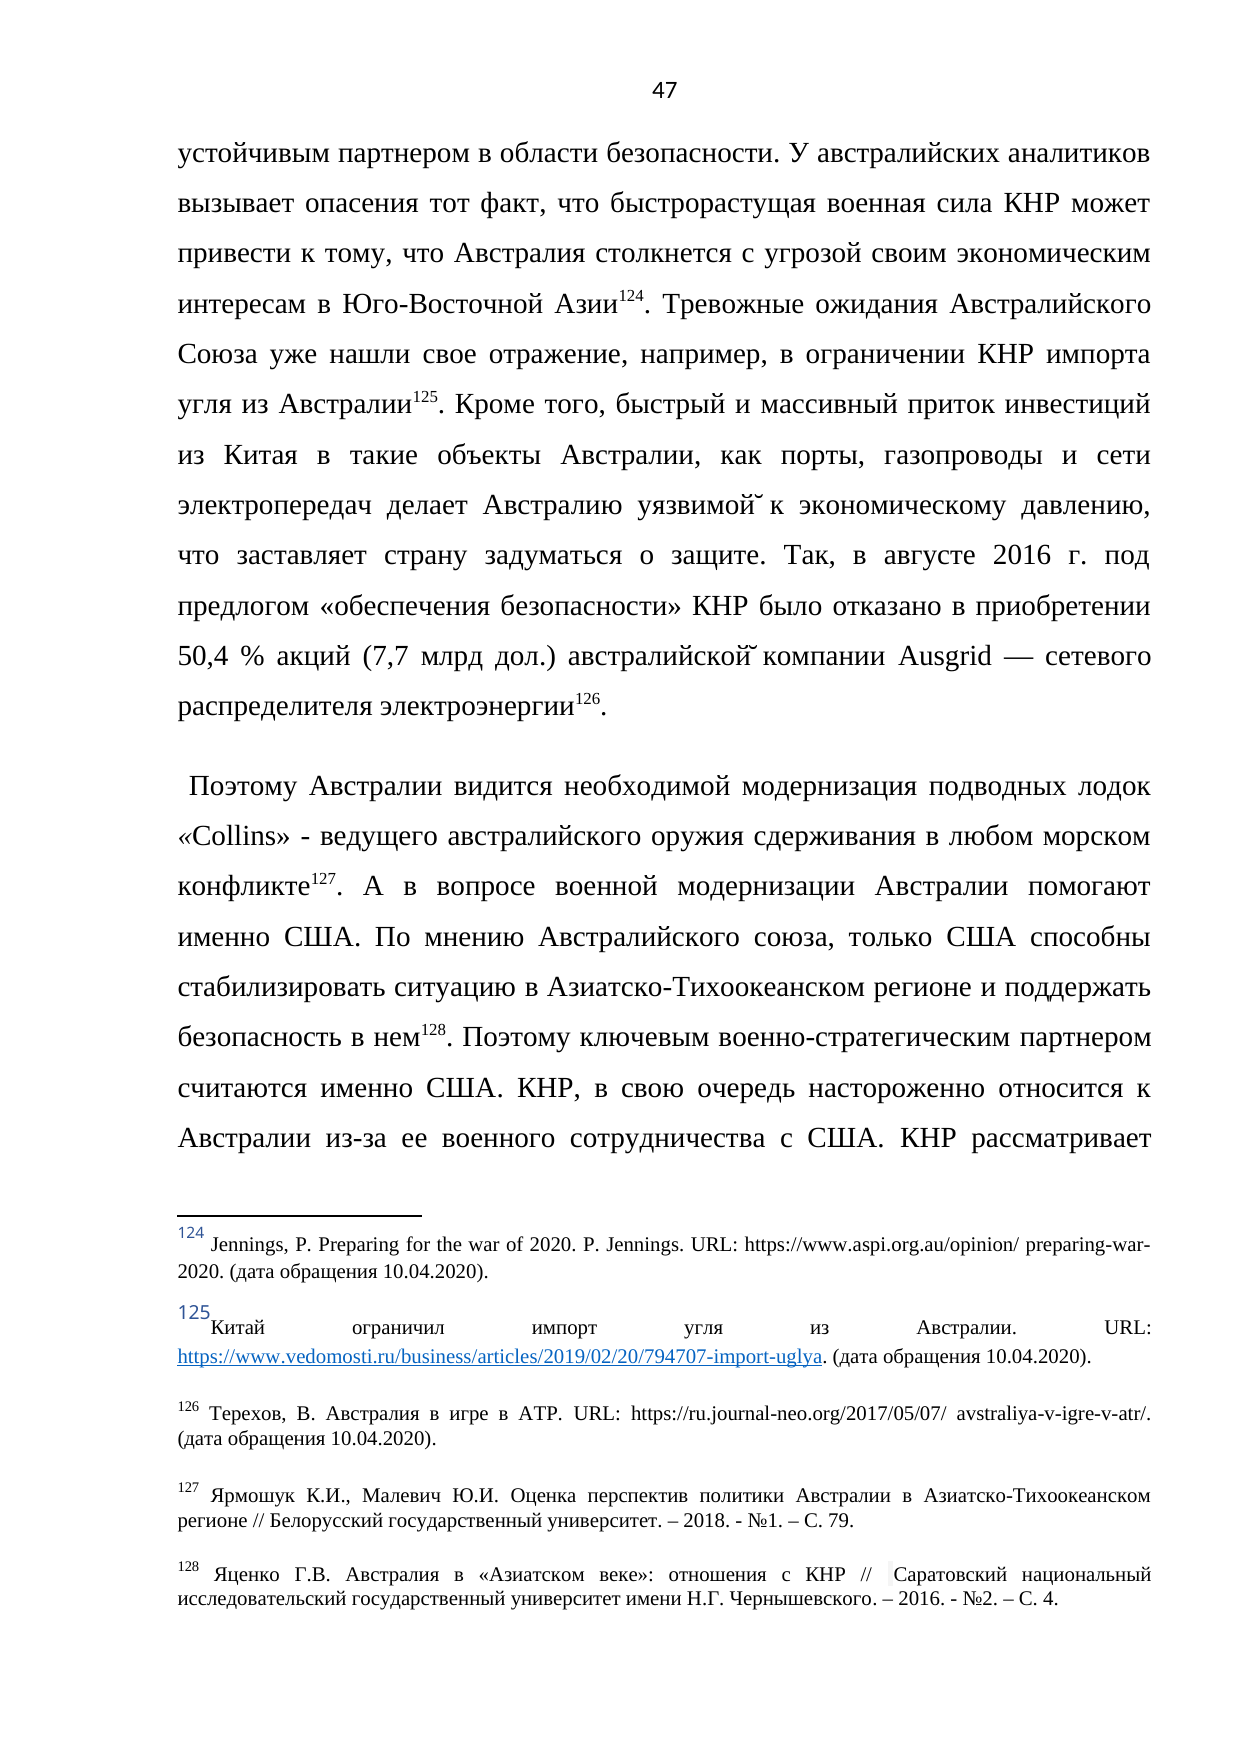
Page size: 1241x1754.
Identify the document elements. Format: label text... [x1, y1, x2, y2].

text Поэтому Австралии видится необходимой модернизация подводных лодок «Collins» - ведущего австралийского оружия сдерживания в любом морском конфликте. А в вопросе военной модернизации Австралии помогают именно США. По мнению Австралийского союза, только США способны стабилизировать ситуацию в Азиатско-Тихоокеанском регионе и поддержать безопасность в нем. Поэтому ключевым военно-стратегическим партнером считаются именно США. КНР, в свою очередь настороженно относится к Австралии из-за ее военного сотрудничества с США. КНР рассматривает тихоокеанскую политику США как угрозу своим национальным интересам и попытку ослабить Китай как потенциального соперника. [177, 768, 1152, 1153]
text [177, 135, 1152, 722]
